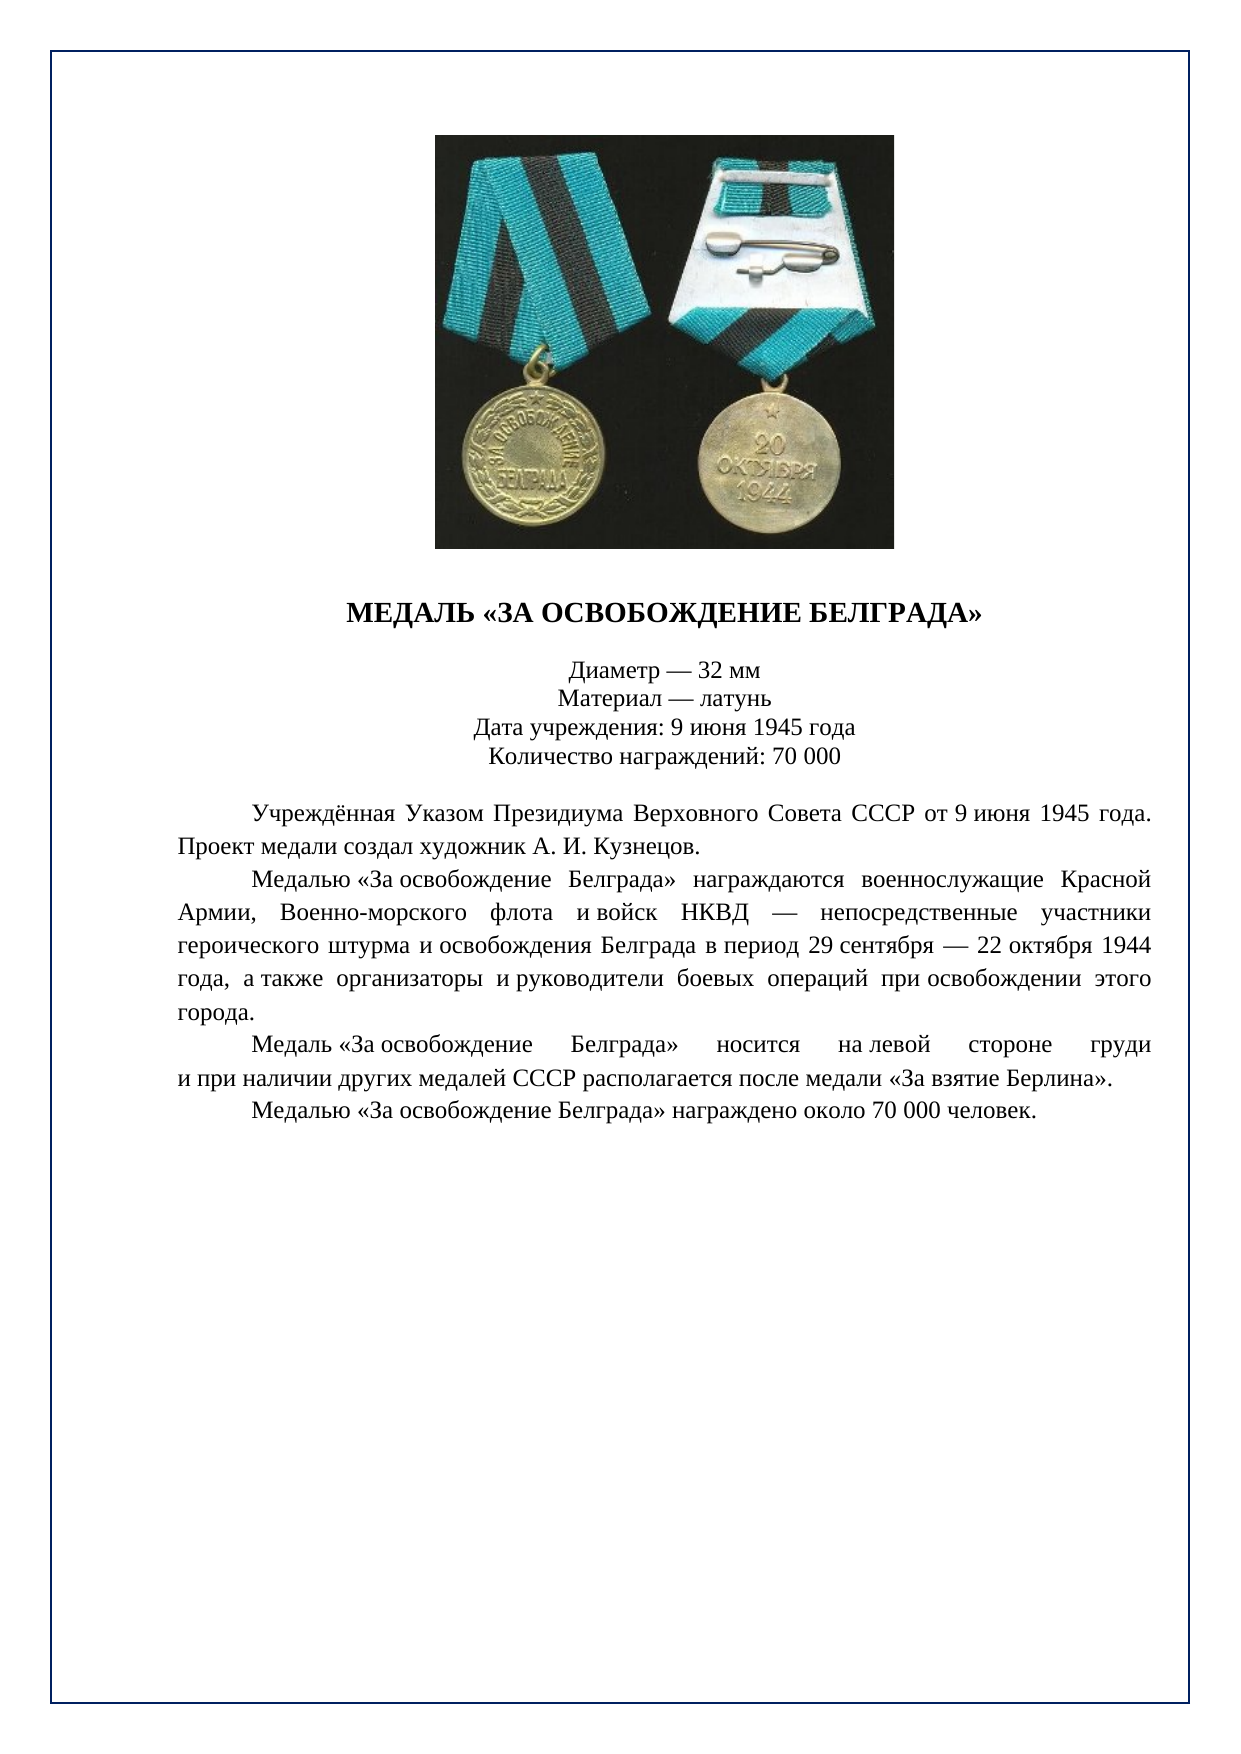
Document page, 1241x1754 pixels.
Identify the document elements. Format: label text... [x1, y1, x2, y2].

text Медалью «За освобождение Белграда» награждено около 70 000 человек. [177, 1096, 1152, 1124]
text Учреждённая Указом Президиума Верховного Совета СССР от 9 июня 1945 года. Проект медали создал художник А. И. Кузнецов. [177, 798, 1152, 860]
picture [435, 135, 895, 549]
text Диаметр — 32 мм Материал — латунь Дата учреждения: 9 июня 1945 года Количество награждений: 70 000 [177, 655, 1152, 770]
text МЕДАЛЬ «ЗА ОСВОБОЖДЕНИЕ БЕЛГРАДА» [177, 595, 1152, 629]
text Медаль «За освобождение Белграда» носится на левой стороне груди и при наличии других медалей СССР располагается после медали «За взятие Берлина». [177, 1029, 1152, 1091]
text Медалью «За освобождение Белграда» награждаются военнослужащие Красной Армии, Военно-морского флота и войск НКВД — непосредственные участники героического штурма и освобождения Белграда в период 29 сентября — 22 октября 1944 года, а также организаторы и руководители боевых операций при освобождении этого города. [177, 864, 1152, 1025]
